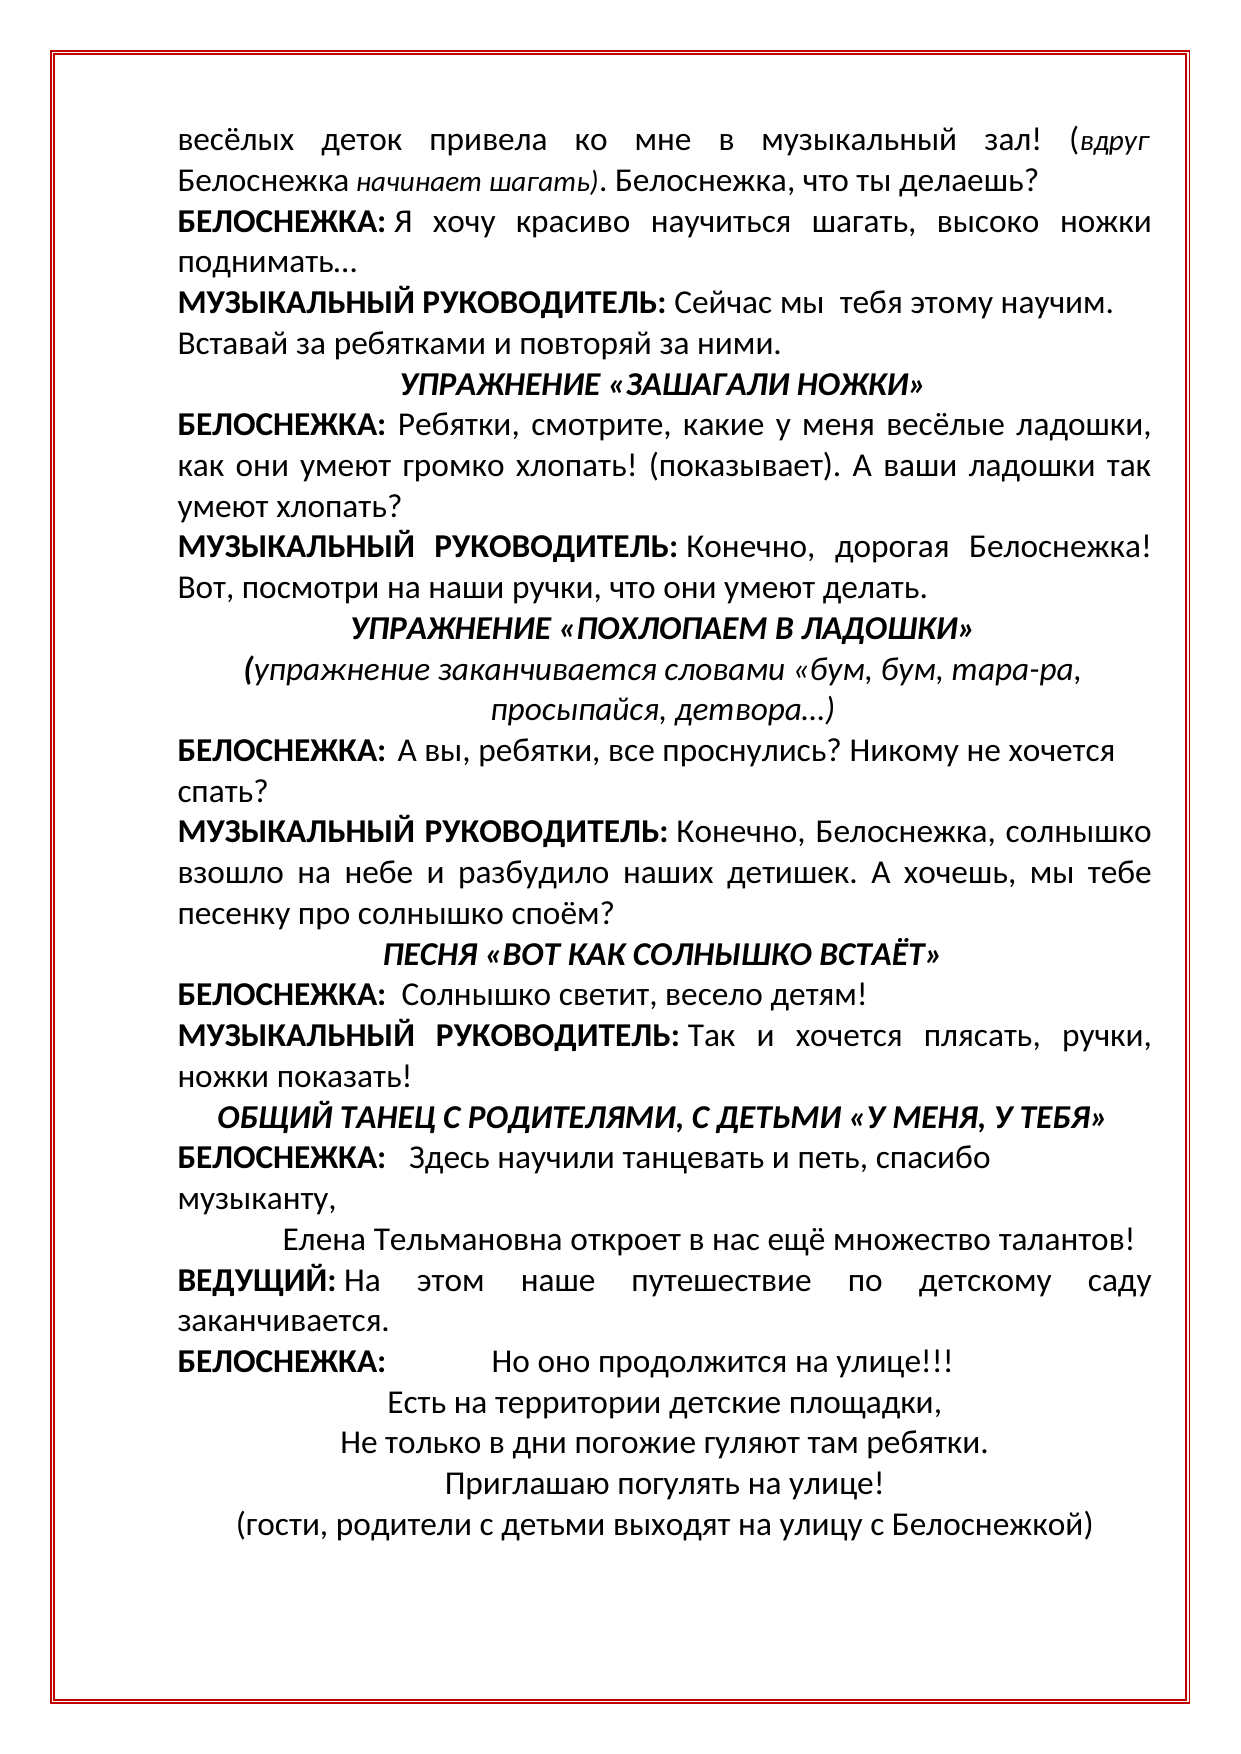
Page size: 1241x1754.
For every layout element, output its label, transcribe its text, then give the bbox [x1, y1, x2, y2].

text ПЕСНЯ «ВОТ КАК СОЛНЫШКО ВСТАЁТ» [177, 933, 1152, 973]
text УПРАЖНЕНИЕ «ЗАШАГАЛИ НОЖКИ» [177, 362, 1152, 403]
text Есть на территории детские площадки, [177, 1381, 1152, 1421]
text Елена Тельмановна откроет в нас ещё множество талантов! [177, 1218, 1152, 1258]
text БЕЛОСНЕЖКА: Ребятки, смотрите, какие у меня весёлые ладошки, как они умеют громко хлопать! (показывает). А ваши ладошки так умеют хлопать? [177, 403, 1152, 525]
text МУЗЫКАЛЬНЫЙ РУКОВОДИТЕЛЬ: Так и хочется плясать, ручки, ножки показать! [177, 1014, 1152, 1096]
text БЕЛОСНЕЖКА: Я хочу красиво научиться шагать, высоко ножки поднимать… [177, 199, 1152, 281]
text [177, 118, 1152, 199]
text МУЗЫКАЛЬНЫЙ РУКОВОДИТЕЛЬ: Конечно, дорогая Белоснежка! Вот, посмотри на наши ручки, что они умеют делать. [177, 525, 1152, 607]
text БЕЛОСНЕЖКА: Но оно продолжится на улице!!! [177, 1340, 1152, 1381]
text (гости, родители с детьми выходят на улицу с Белоснежкой) [177, 1503, 1152, 1544]
text МУЗЫКАЛЬНЫЙ РУКОВОДИТЕЛЬ: Сейчас мы тебя этому научим. Вставай за ребятками и повторяй за ними. [177, 281, 1152, 362]
text БЕЛОСНЕЖКА: Солнышко светит, весело детям! [177, 973, 1152, 1014]
text БЕЛОСНЕЖКА: А вы, ребятки, все проснулись? Никому не хочется спать? [177, 729, 1152, 811]
text БЕЛОСНЕЖКА: Здесь научили танцевать и петь, спасибо музыканту, [177, 1136, 1152, 1218]
text Приглашаю погулять на улице! [177, 1462, 1152, 1503]
text МУЗЫКАЛЬНЫЙ РУКОВОДИТЕЛЬ: Конечно, Белоснежка, солнышко взошло на небе и разбудило наших детишек. А хочешь, мы тебе песенку про солнышко споём? [177, 811, 1152, 933]
text ВЕДУЩИЙ: На этом наше путешествие по детскому саду заканчивается. [177, 1258, 1152, 1340]
text ОБЩИЙ ТАНЕЦ С РОДИТЕЛЯМИ, С ДЕТЬМИ «У МЕНЯ, У ТЕБЯ» [177, 1096, 1152, 1136]
text (упражнение заканчивается словами «бум, бум, тара-ра, просыпайся, детвора…) [177, 648, 1152, 729]
text УПРАЖНЕНИЕ «ПОХЛОПАЕМ В ЛАДОШКИ» [177, 607, 1152, 648]
text Не только в дни погожие гуляют там ребятки. [177, 1421, 1152, 1462]
